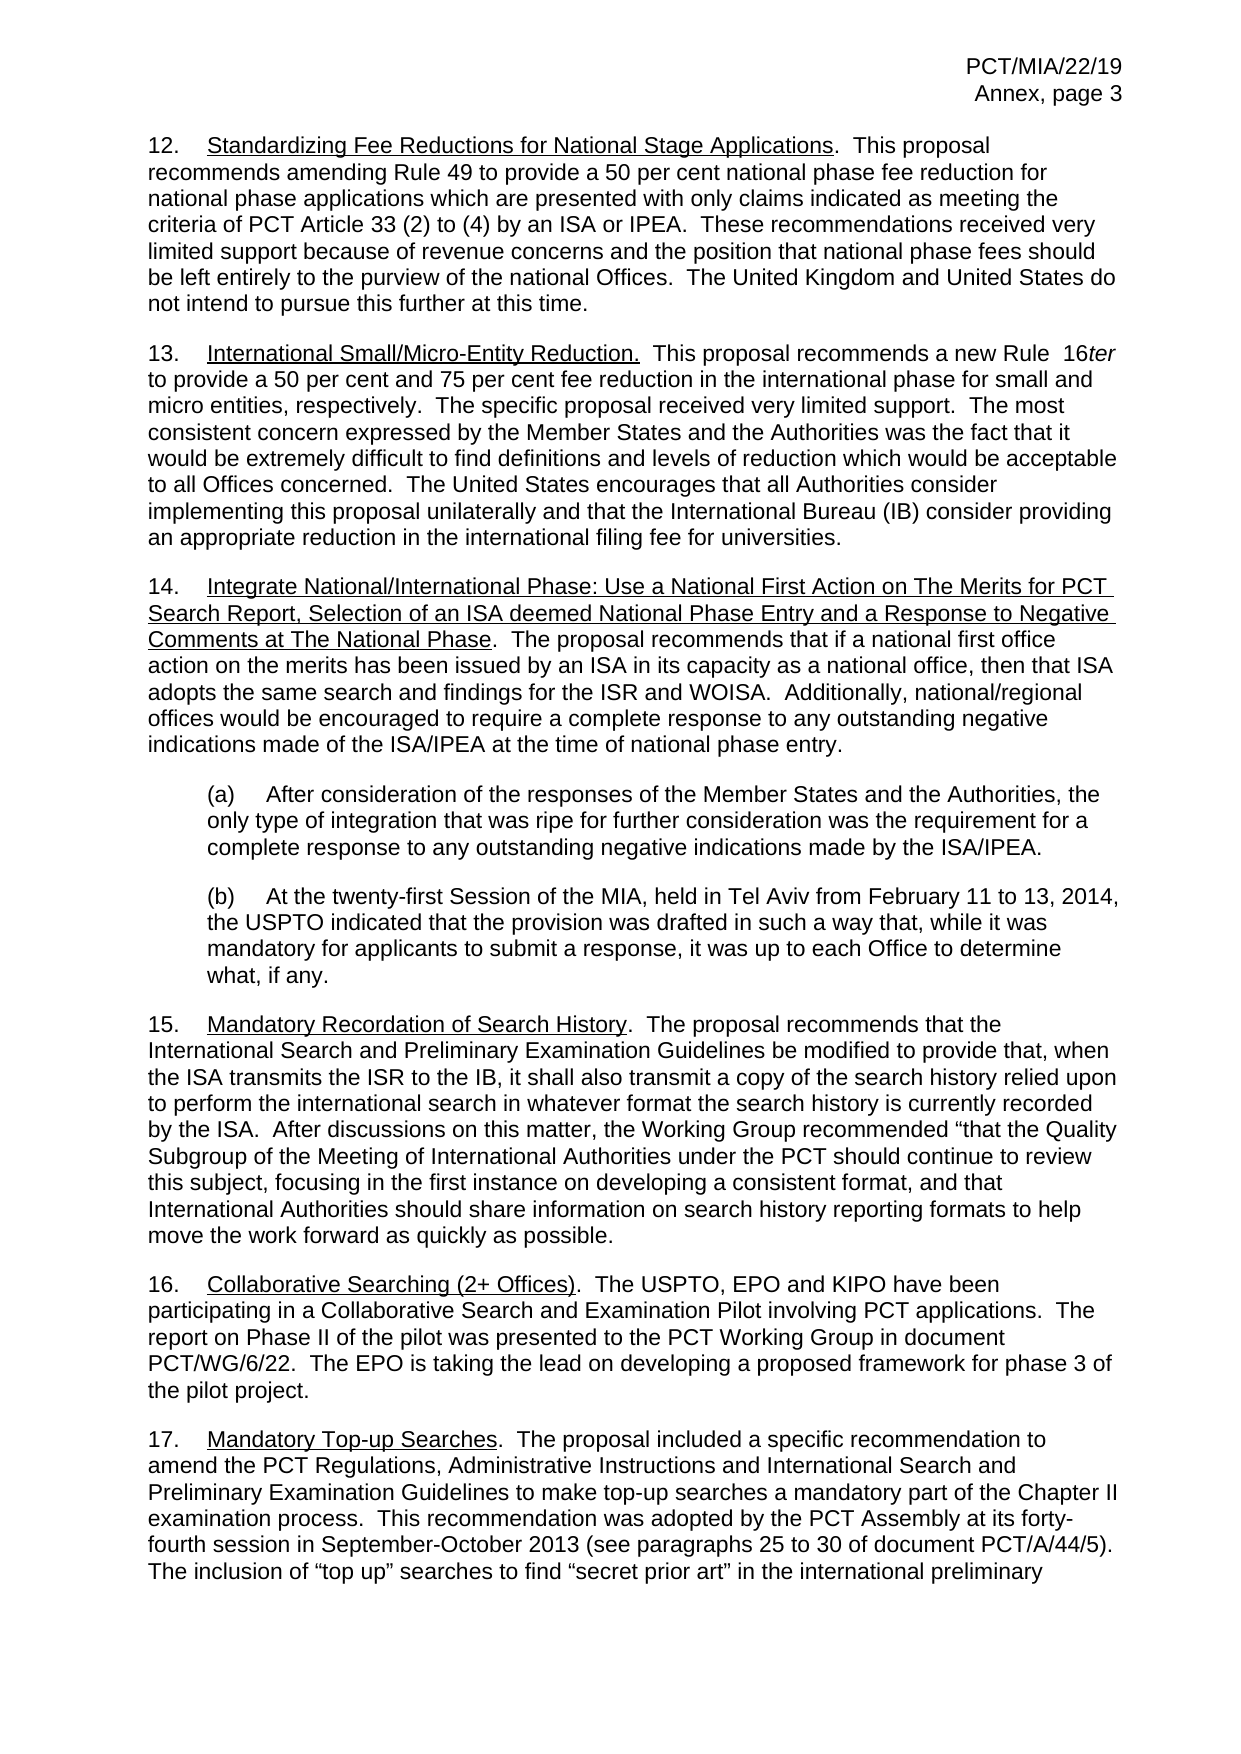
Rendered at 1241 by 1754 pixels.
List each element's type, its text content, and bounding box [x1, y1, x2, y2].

list Collaborative Searching (2+ Offices). The USPTO, EPO and KIPO have been participating in a Collaborative Search and Examination Pilot involving PCT applications. The report on Phase II of the pilot was presented to the PCT Working Group in document PCT/WG/6/22. The EPO is taking the lead on developing a proposed framework for phase 3 of the pilot project. [148, 1271, 1122, 1403]
list (a) After consideration of the responses of the Member States and the Authorities, the only type of integration that was ripe for further consideration was the requirement for a complete response to any outstanding negative indications made by the ISA/IPEA. [207, 781, 1122, 860]
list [148, 1426, 1122, 1584]
list (b) At the twenty-first Session of the MIA, held in Tel Aviv from February 11 to 13, 2014, the USPTO indicated that the provision was drafted in such a way that, while it was mandatory for applicants to submit a response, it was up to each Office to determine what, if any. [207, 883, 1122, 988]
list Mandatory Recordation of Search History. The proposal recommends that the International Search and Preliminary Examination Guidelines be modified to provide that, when the ISA transmits the ISR to the IB, it shall also transmit a copy of the search history relied upon to perform the international search in whatever format the search history is currently recorded by the ISA. After discussions on this matter, the Working Group recommended “that the Quality Subgroup of the Meeting of International Authorities under the PCT should continue to review this subject, focusing in the first instance on developing a consistent format, and that International Authorities should share information on search history reporting formats to help move the work forward as quickly as possible. [148, 1011, 1122, 1248]
list Standardizing Fee Reductions for National Stage Applications. This proposal recommends amending Rule 49 to provide a 50 per cent national phase fee reduction for national phase applications which are presented with only claims indicated as meeting the criteria of PCT Article 33 (2) to (4) by an ISA or IPEA. These recommendations received very limited support because of revenue concerns and the position that national phase fees should be left entirely to the purview of the national Offices. The United Kingdom and United States do not intend to pursue this further at this time. [148, 132, 1122, 317]
list International Small/Micro-Entity Reduction. This proposal recommends a new Rule 16ter to provide a 50 per cent and 75 per cent fee reduction in the international phase for small and micro entities, respectively. The specific proposal received very limited support. The most consistent concern expressed by the Member States and the Authorities was the fact that it would be extremely difficult to find definitions and levels of reduction which would be acceptable to all Offices concerned. The United States encourages that all Authorities consider implementing this proposal unilaterally and that the International Bureau (IB) consider providing an appropriate reduction in the international filing fee for universities. [148, 339, 1122, 550]
list Integrate National/International Phase: Use a National First Action on The Merits for PCT Search Report, Selection of an ISA deemed National Phase Entry and a Response to Negative Comments at The National Phase. The proposal recommends that if a national first office action on the merits has been issued by an ISA in its capacity as a national office, then that ISA adopts the same search and findings for the ISR and WOISA. Additionally, national/regional offices would be encouraged to require a complete response to any outstanding negative indications made of the ISA/IPEA at the time of national phase entry. [148, 573, 1122, 758]
